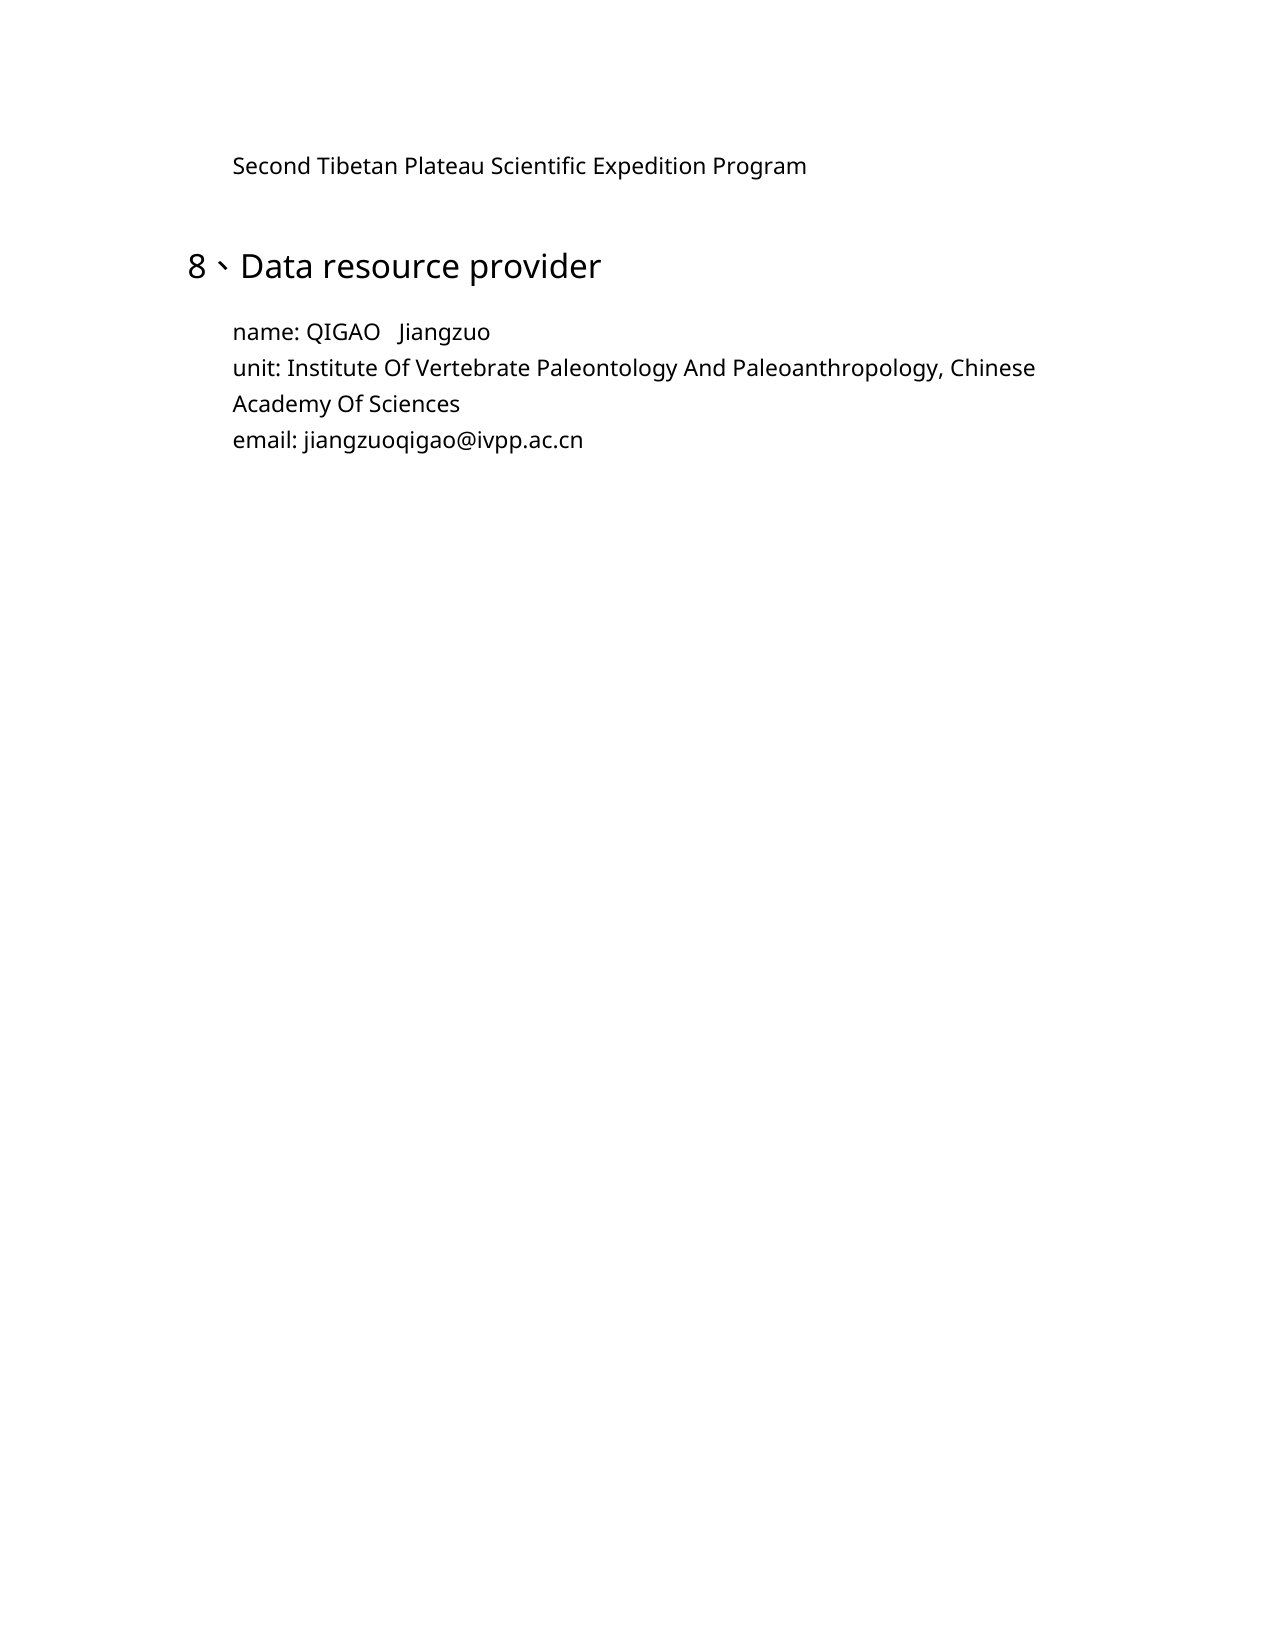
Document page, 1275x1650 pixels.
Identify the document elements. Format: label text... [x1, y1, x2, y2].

text Second Tibetan Plateau Scientific Expedition Program [232, 150, 1087, 217]
text name: QIGAO Jiangzuo unit: Institute Of Vertebrate Paleontology And Paleoanthropology, Chinese Academy Of Sciences email: jiangzuoqigao@ivpp.ac.cn [232, 316, 1087, 527]
text 8、Data resource provider [187, 243, 1087, 288]
